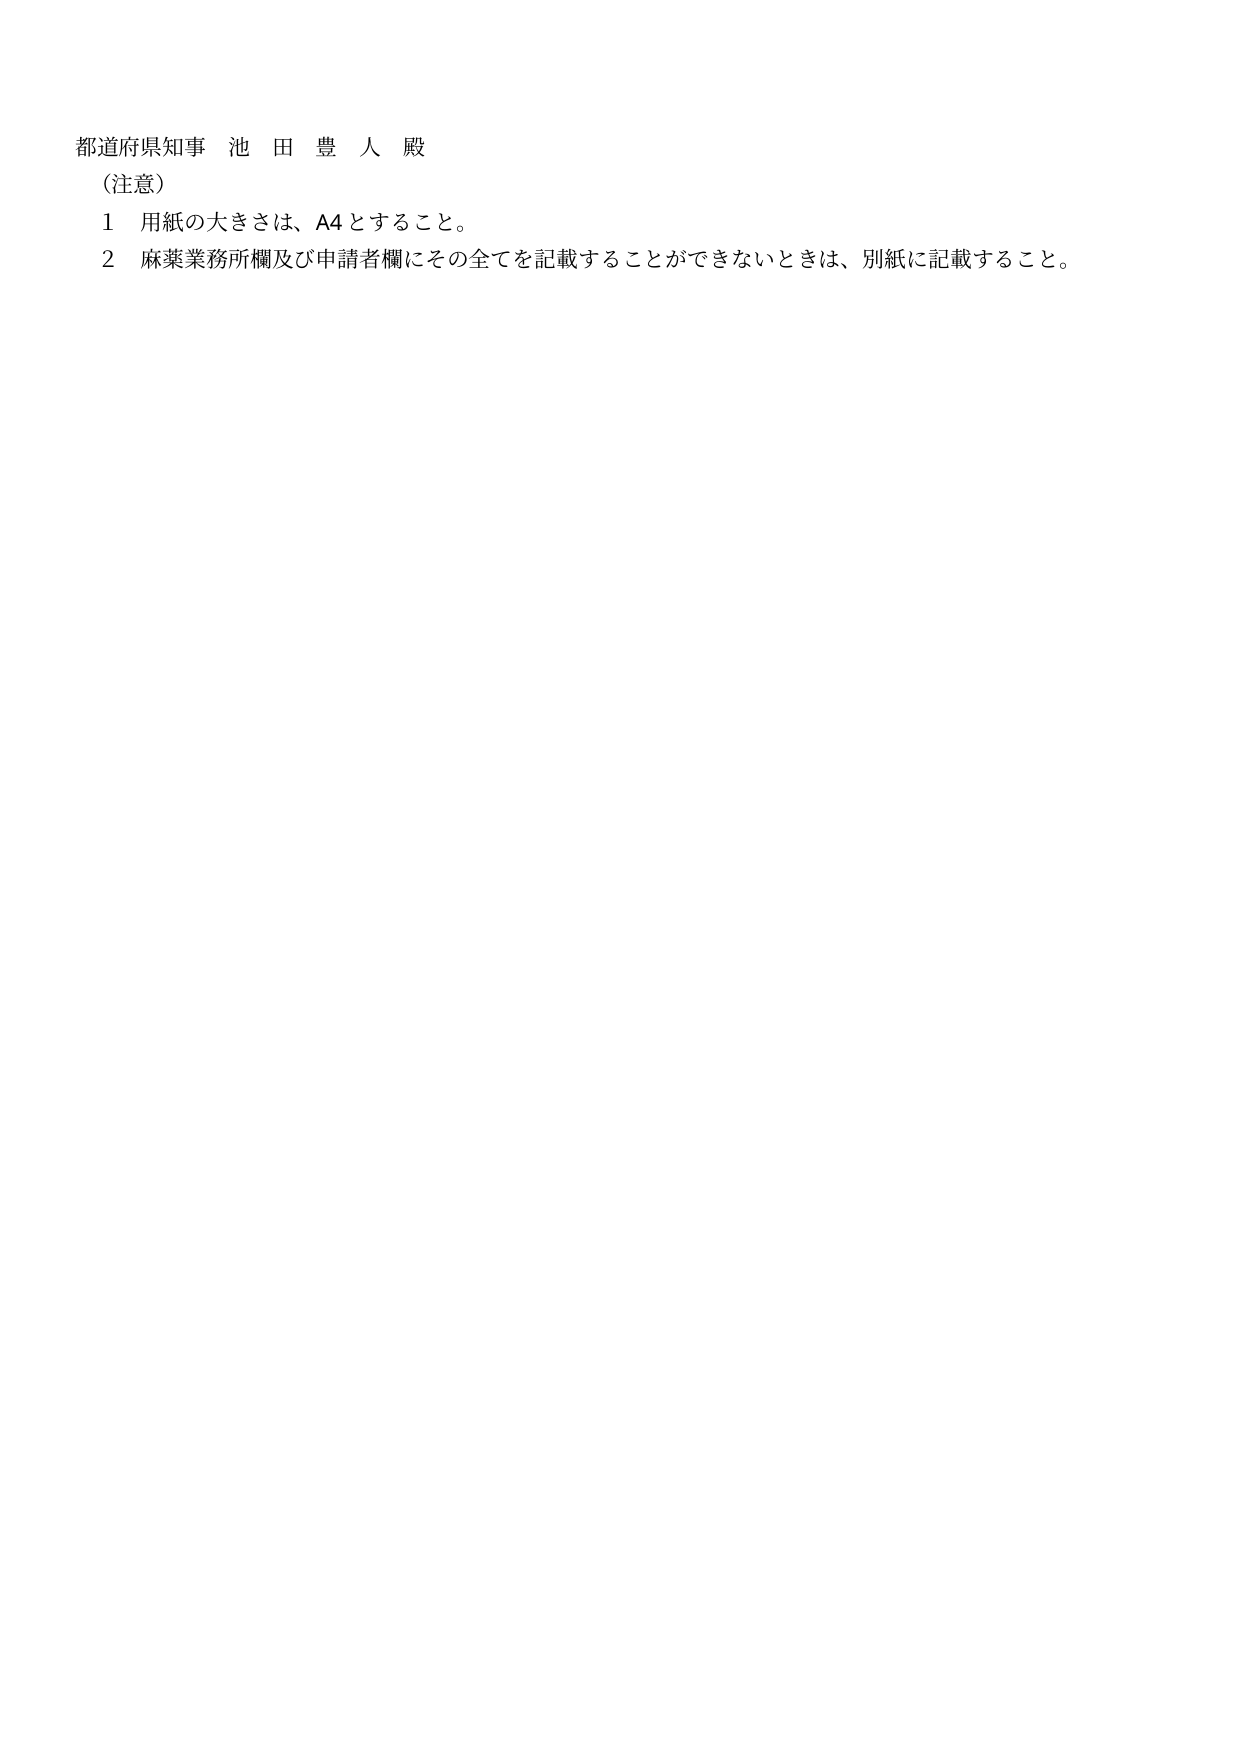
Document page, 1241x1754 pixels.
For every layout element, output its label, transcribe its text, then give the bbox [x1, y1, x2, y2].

text １ 用紙の大きさは、A4とすること。 [75, 202, 1165, 239]
text ２ 麻薬業務所欄及び申請者欄にその全てを記載することができないときは、別紙に記載すること。 [75, 239, 1165, 277]
text （注意） [75, 164, 1153, 202]
text 都道府県知事 池 田 豊 人 殿 [75, 127, 1165, 164]
